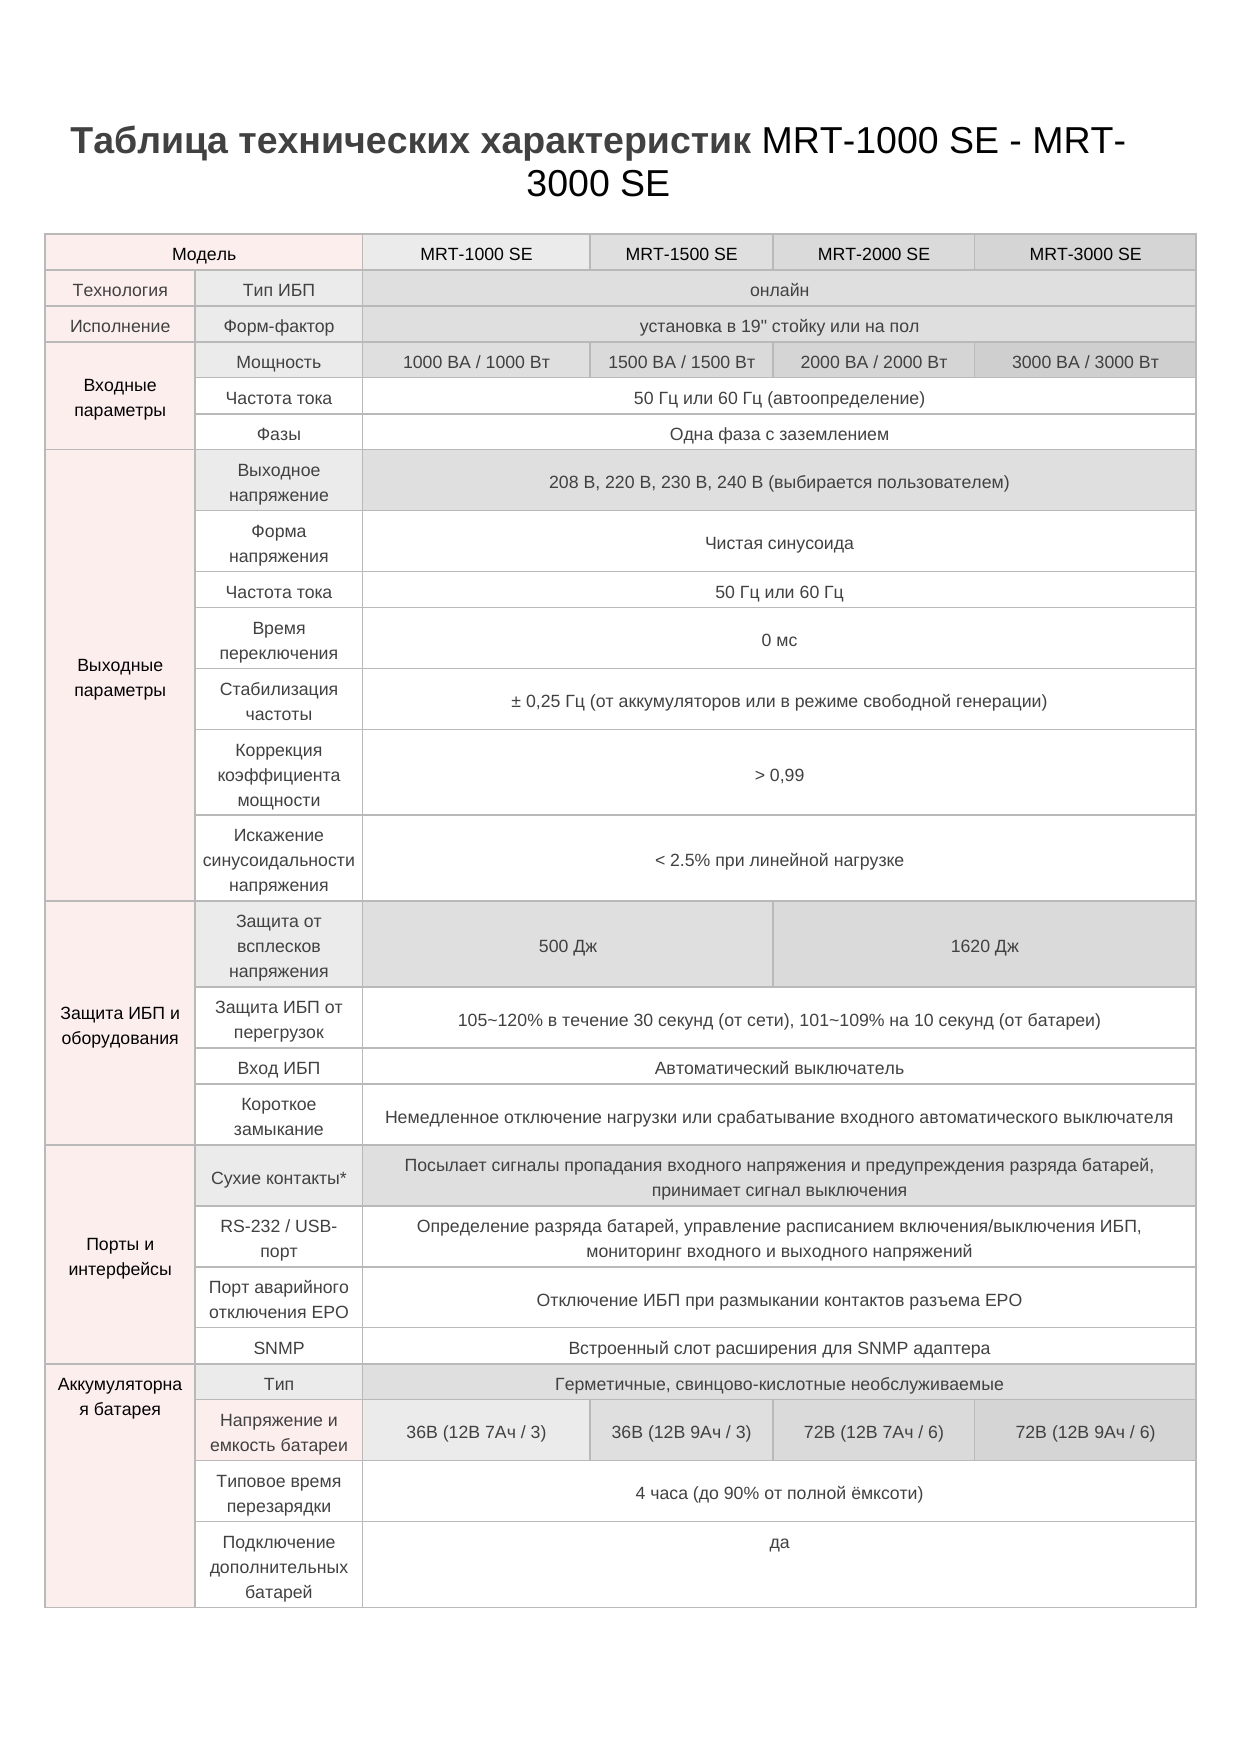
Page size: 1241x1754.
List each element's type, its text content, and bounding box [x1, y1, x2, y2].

table_cell Типовое время перезарядки [196, 1461, 362, 1521]
table_cell 72В (12В 7Ач / 6) [774, 1400, 974, 1460]
table_cell Технология [46, 271, 194, 305]
table_cell 36В (12В 9Ач / 3) [591, 1400, 772, 1460]
table_cell < 2.5% при линейной нагрузке [363, 816, 1195, 900]
table_cell Порт аварийного отключения EPO [196, 1268, 362, 1327]
table_cell Тип ИБП [196, 271, 362, 305]
table_cell Частота тока [196, 572, 362, 607]
table_cell 2000 ВА / 2000 Вт [774, 343, 974, 377]
table_cell Время переключения [196, 608, 362, 667]
text Таблица технических характеристик MRT-1000 SE - MRT-3000 SE [44, 118, 1152, 204]
table_cell Определение разряда батарей, управление расписанием включения/выключения ИБП, мониторинг входного и выходного напряжений [363, 1207, 1195, 1266]
table_cell SNMP [196, 1328, 362, 1363]
table_cell Защита от всплесков напряжения [196, 902, 362, 986]
table_cell Форма напряжения [196, 511, 362, 571]
table_cell 208 В, 220 В, 230 В, 240 В (выбирается пользователем) [363, 450, 1195, 510]
table_cell Защита ИБП от перегрузок [196, 988, 362, 1047]
table_cell 105~120% в течение 30 секунд (от сети), 101~109% на 10 секунд (от батареи) [363, 988, 1195, 1047]
table_cell Короткое замыкание [196, 1085, 362, 1144]
table_cell 1620 Дж [774, 902, 1195, 986]
table_cell Посылает сигналы пропадания входного напряжения и предупреждения разряда батарей, принимает сигнал выключения [363, 1146, 1195, 1205]
table_cell Встроенный слот расширения для SNMP адаптера [363, 1328, 1195, 1363]
table_cell Сухие контакты* [196, 1146, 362, 1205]
table_cell Подключение дополнительных батарей [196, 1522, 362, 1607]
table_cell Выходные параметры [46, 450, 194, 900]
table_cell Автоматический выключатель [363, 1049, 1195, 1083]
table_cell Чистая синусоида [363, 511, 1195, 571]
table_cell 50 Гц или 60 Гц (автоопределение) [363, 378, 1195, 413]
table_cell 4 часа (до 90% от полной ёмксоти) [363, 1461, 1195, 1521]
table_cell Аккумуляторная батарея [46, 1365, 194, 1607]
table_cell онлайн [363, 271, 1195, 305]
table_cell Одна фаза с заземлением [363, 415, 1195, 449]
table_cell 0 мс [363, 608, 1195, 667]
table_cell 72В (12В 9Ач / 6) [975, 1400, 1195, 1460]
table_cell ± 0,25 Гц (от аккумуляторов или в режиме свободной генерации) [363, 669, 1195, 728]
table_header MRT-2000 SE [774, 235, 974, 269]
table_cell Отключение ИБП при размыкании контактов разъема EPO [363, 1268, 1195, 1327]
table_cell Защита ИБП и оборудования [46, 902, 194, 1144]
table_cell Искажение синусоидальности напряжения [196, 816, 362, 900]
table_header MRT-3000 SE [975, 235, 1195, 269]
table_cell 1500 ВА / 1500 Вт [591, 343, 772, 377]
table_cell 1000 ВА / 1000 Вт [363, 343, 589, 377]
table_cell Частота тока [196, 378, 362, 413]
table_cell установка в 19" стойку или на пол [363, 307, 1195, 341]
table_cell RS-232 / USB-порт [196, 1207, 362, 1266]
table_cell Мощность [196, 343, 362, 377]
table_header MRT-1000 SE [363, 235, 589, 269]
table_cell 3000 ВА / 3000 Вт [975, 343, 1195, 377]
table_cell > 0,99 [363, 730, 1195, 814]
table_cell Вход ИБП [196, 1049, 362, 1083]
table_header Модель [46, 235, 362, 269]
table_cell 500 Дж [363, 902, 772, 986]
table_cell Немедленное отключение нагрузки или срабатывание входного автоматического выключателя [363, 1085, 1195, 1144]
table_cell Коррекция коэффициента мощности [196, 730, 362, 814]
table_cell Исполнение [46, 307, 194, 341]
table_cell Герметичные, свинцово-кислотные необслуживаемые [363, 1365, 1195, 1399]
table_cell Тип [196, 1365, 362, 1399]
table_cell Выходное напряжение [196, 450, 362, 510]
table_cell Стабилизация частоты [196, 669, 362, 728]
table_cell да [363, 1522, 1195, 1607]
table_cell Напряжение и емкость батареи [196, 1400, 362, 1460]
table_cell 50 Гц или 60 Гц [363, 572, 1195, 607]
table_cell 36В (12В 7Ач / 3) [363, 1400, 589, 1460]
table_cell Порты и интерфейсы [46, 1146, 194, 1363]
table_cell Фазы [196, 415, 362, 449]
table_header MRT-1500 SE [591, 235, 772, 269]
table_cell Входные параметры [46, 343, 194, 449]
table_cell Форм-фактор [196, 307, 362, 341]
